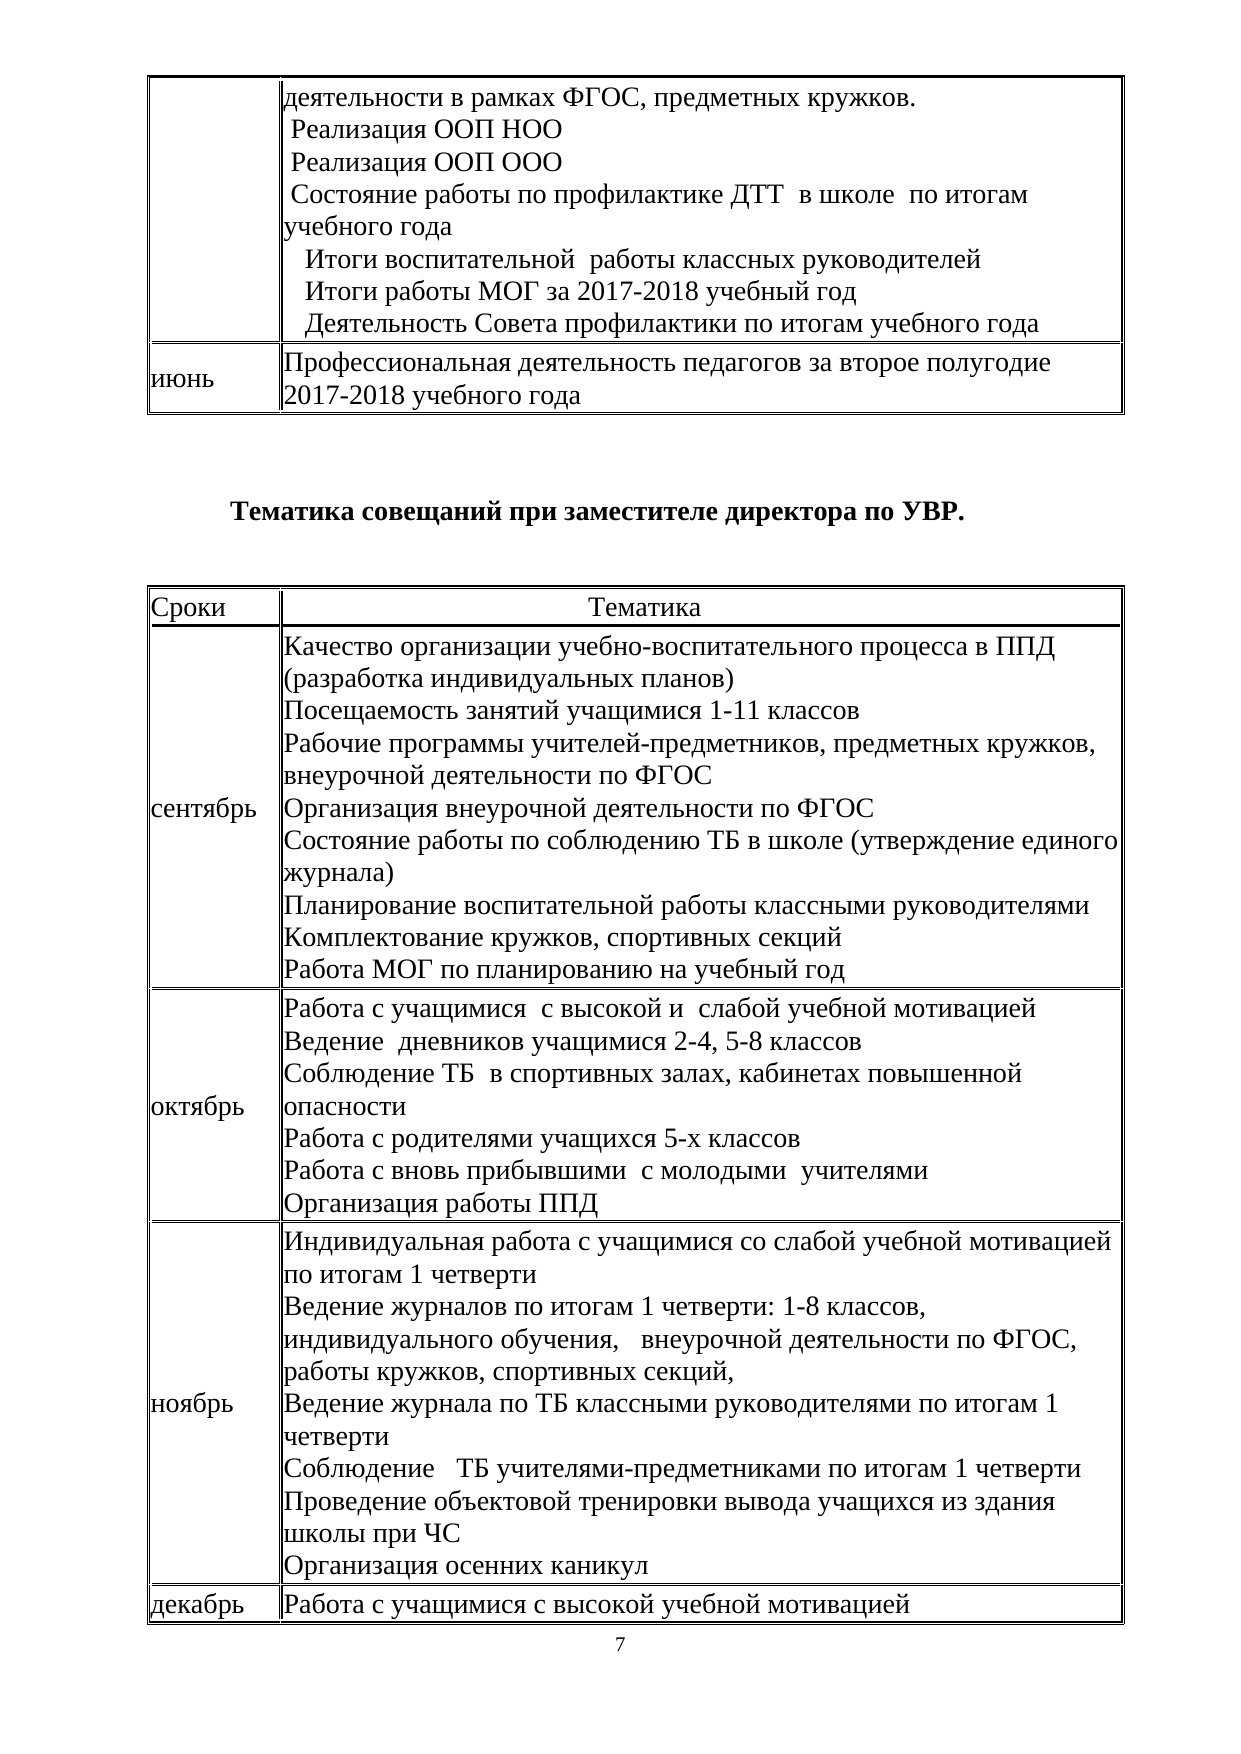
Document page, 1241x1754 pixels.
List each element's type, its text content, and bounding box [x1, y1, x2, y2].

table_cell ноябрь [148, 1220, 281, 1582]
table_cell Качество организации учебно-воспитательного процесса в ППД (разработка индивидуальных планов) Посещаемость занятий учащимися 1-11 классов Рабочие программы учителей-предметников, предметных кружков, внеурочной деятельности по ФГОС Организация внеурочной деятельности по ФГОС Состояние работы по соблюдению ТБ в школе (утверждение единого журнала) Планирование воспитательной работы классными руководителями Комплектование кружков, спортивных секций Работа МОГ по планированию на учебный год [283, 624, 1121, 987]
table_header Сроки [150, 587, 281, 624]
table_cell июнь [148, 341, 281, 412]
table_cell декабрь [150, 1583, 281, 1621]
table_cell октябрь [148, 987, 281, 1220]
text Тематика совещаний при заместителе директора по УВР. [31, 494, 1165, 526]
table_cell Индивидуальная работа с учащимися со слабой учебной мотивацией по итогам 1 четверти Ведение журналов по итогам 1 четверти: 1-8 классов, индивидуального обучения, внеурочной деятельности по ФГОС, работы кружков, спортивных секций, Ведение журнала по ТБ классными руководителями по итогам 1 четверти Соблюдение ТБ учителями-предметниками по итогам 1 четверти Проведение объектовой тренировки вывода учащихся из здания школы при ЧС Организация осенних каникул [281, 1220, 1123, 1582]
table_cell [281, 1583, 1122, 1621]
table_cell Работа с учащимися с высокой и слабой учебной мотивацией Ведение дневников учащимися 2-4, 5-8 классов Соблюдение ТБ в спортивных залах, кабинетах повышенной опасности Работа с родителями учащихся 5-х классов Работа с вновь прибывшими с молодыми учителями Организация работы ППД [281, 987, 1123, 1220]
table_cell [281, 78, 1121, 341]
table_cell сентябрь [150, 624, 279, 987]
table_cell Профессиональная деятельность педагогов за второе полугодие 2017-2018 учебного года [281, 341, 1123, 412]
table_header Тематика [281, 589, 1121, 624]
table_cell май [150, 77, 281, 341]
